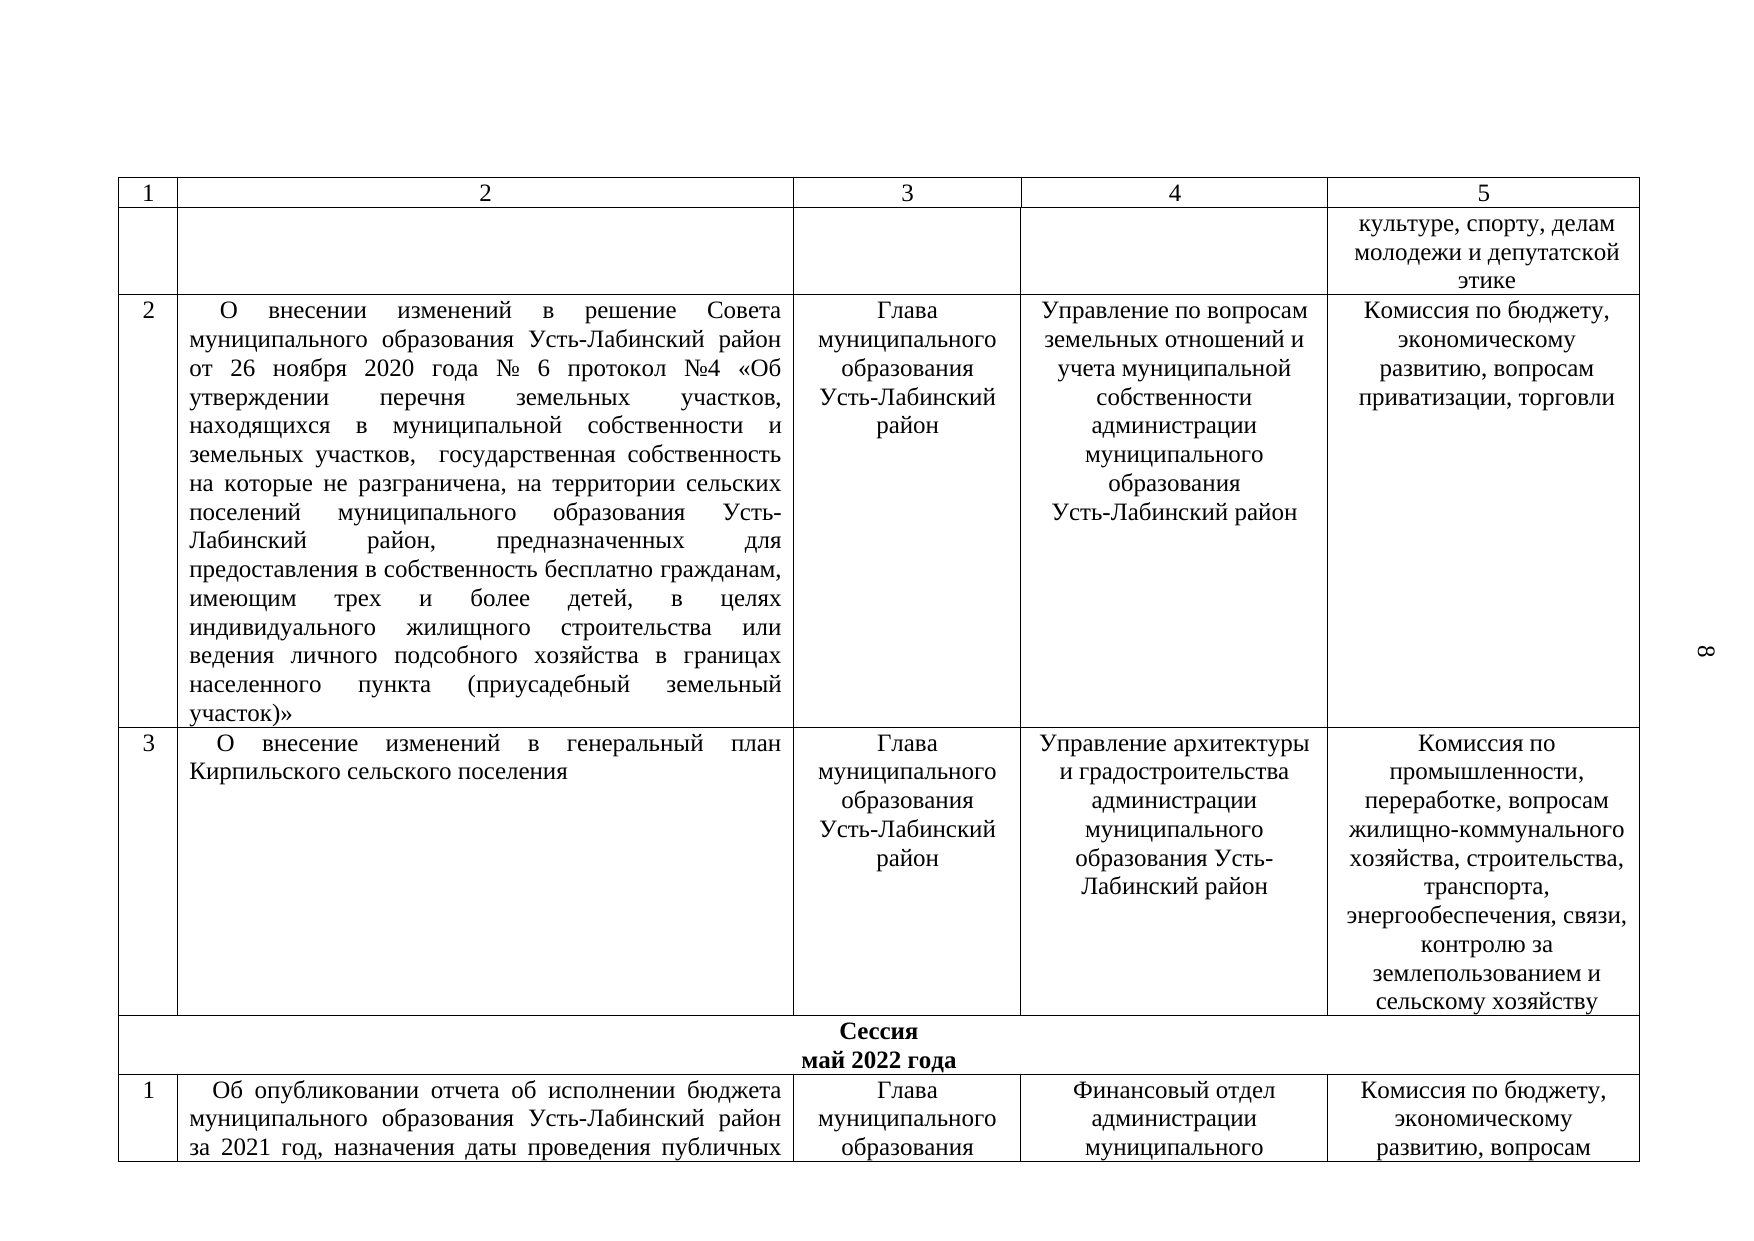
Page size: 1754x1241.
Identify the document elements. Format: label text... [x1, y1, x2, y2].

table_cell 2 [119, 295, 177, 727]
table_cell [1328, 208, 1639, 294]
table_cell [178, 1075, 793, 1161]
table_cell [178, 208, 793, 294]
table_header 1 [119, 178, 177, 207]
table_header 2 [178, 178, 793, 207]
table_cell 1 [119, 1075, 177, 1161]
table_cell 1 [119, 208, 177, 294]
table_header 5 [1328, 178, 1639, 207]
table_cell Глава муниципального образования Усть-Лабинский район [794, 728, 1020, 1015]
table_cell Сессия май 2022 года [119, 1016, 1639, 1074]
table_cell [1021, 208, 1327, 294]
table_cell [794, 1075, 1020, 1161]
table_cell 3 [119, 728, 177, 1015]
table_cell О внесение изменений в генеральный план Кирпильского сельского поселения [178, 728, 793, 1015]
table_header 3 [794, 178, 1021, 207]
table_cell Глава муниципального образования Усть-Лабинский район [794, 295, 1020, 727]
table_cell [794, 208, 1020, 294]
table_cell Комиссия по промышленности, переработке, вопросам жилищно-коммунального хозяйства, строительства, транспорта, энергообеспечения, связи, контролю за землепользованием и сельскому хозяйству [1328, 728, 1639, 1015]
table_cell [1021, 1075, 1327, 1161]
table_header 4 [1022, 178, 1327, 207]
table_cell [1328, 1075, 1639, 1161]
table_cell Управление архитектуры и градостроительства администрации муниципального образования Усть-Лабинский район [1021, 728, 1327, 1015]
table_cell Комиссия по бюджету, экономическому развитию, вопросам приватизации, торговли [1328, 295, 1639, 727]
table_cell О внесении изменений в решение Совета муниципального образования Усть-Лабинский район от 26 ноября 2020 года № 6 протокол №4 «Об утверждении перечня земельных участков, находящихся в муниципальной собственности и земельных участков, государственная собственность на которые не разграничена, на территории сельских поселений муниципального образования Усть-Лабинский район, предназначенных для предоставления в собственность бесплатно гражданам, имеющим трех и более детей, в целях индивидуального жилищного строительства или ведения личного подсобного хозяйства в границах населенного пункта (приусадебный земельный участок)» [178, 295, 793, 727]
table_cell Управление по вопросам земельных отношений и учета муниципальной собственности администрации муниципального образования Усть-Лабинский район [1021, 295, 1327, 727]
